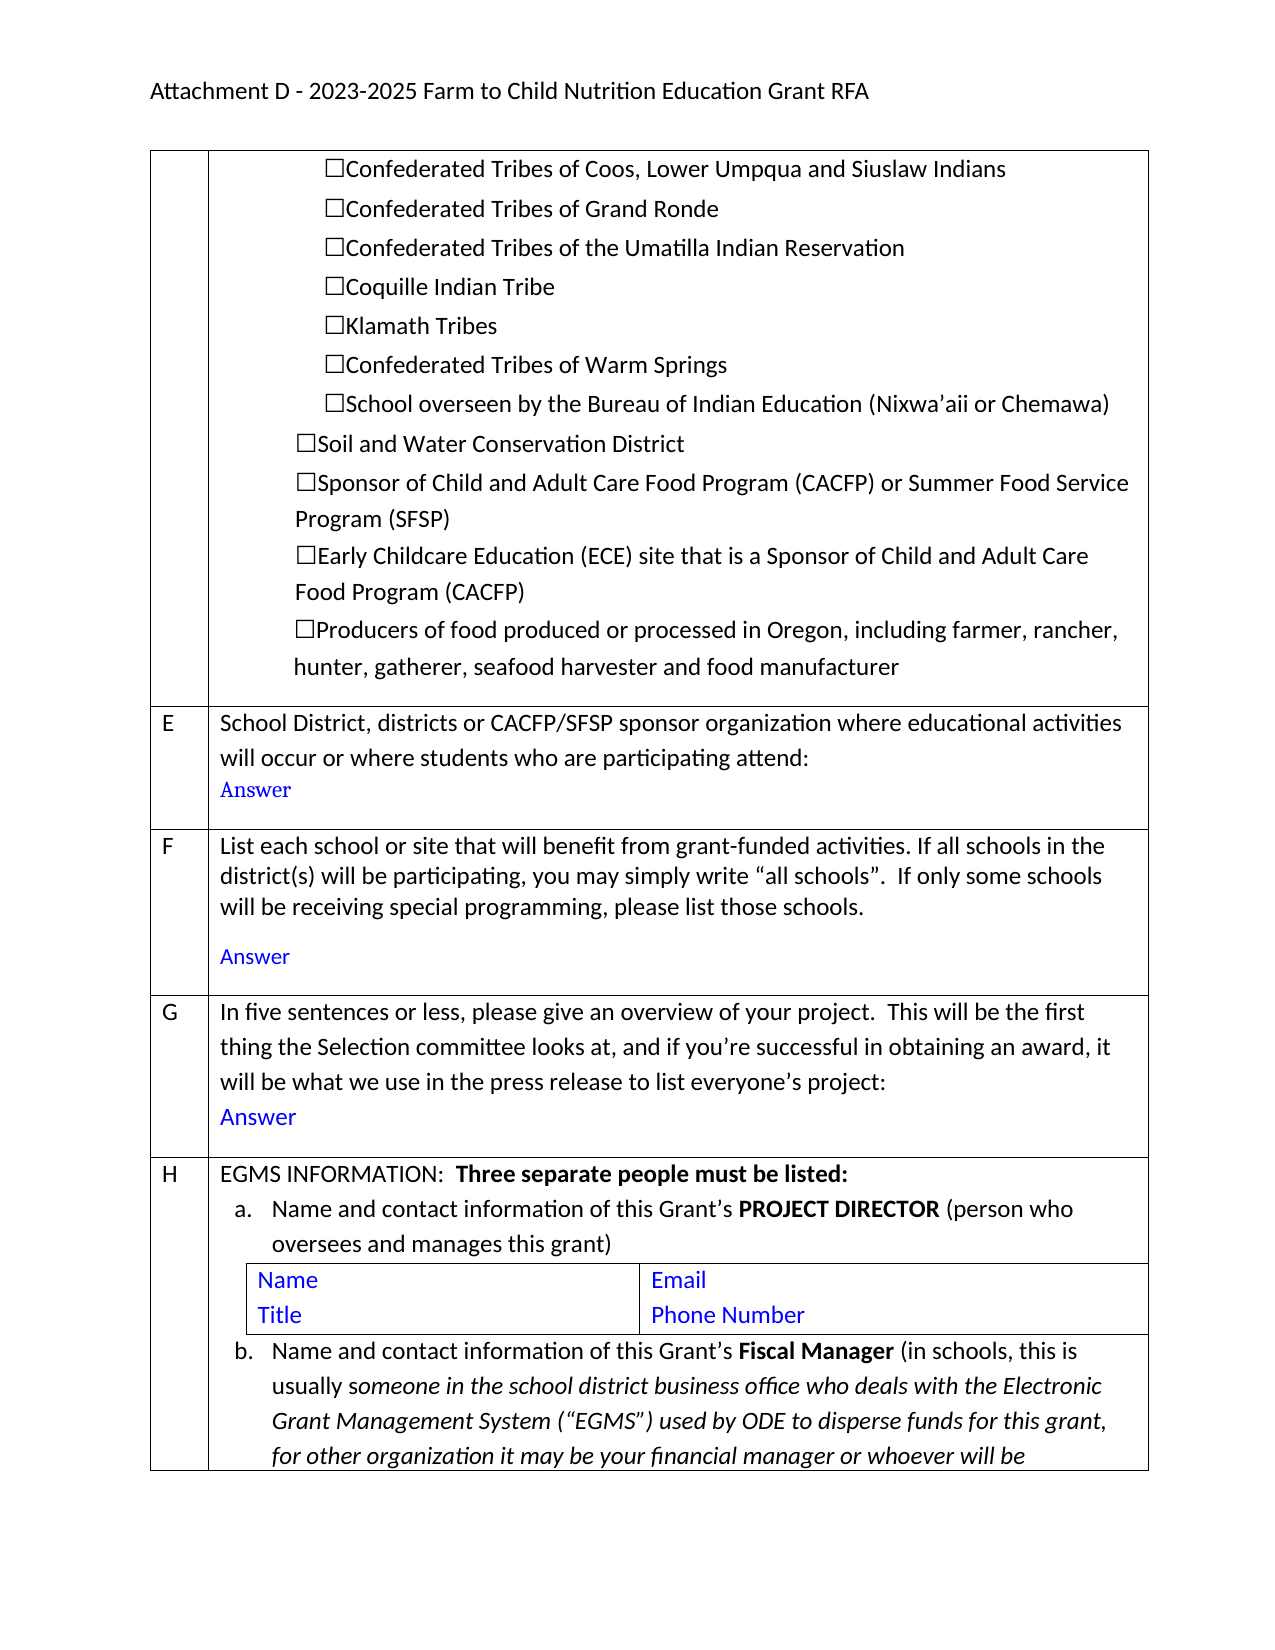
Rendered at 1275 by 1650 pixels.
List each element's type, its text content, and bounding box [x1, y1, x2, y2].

table_cell H [151, 1158, 208, 1470]
table_cell G [151, 996, 208, 1157]
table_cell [209, 1158, 1148, 1470]
table_cell School District, districts or CACFP/SFSP sponsor organization where educational activities will occur or where students who are participating attend: Answer [209, 707, 1148, 829]
table_cell F [151, 830, 208, 995]
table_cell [209, 151, 1148, 706]
table_cell List each school or site that will benefit from grant-funded activities. If all schools in the district(s) will be participating, you may simply write “all schools”. If only some schools will be receiving special programming, please list those schools. Answer [209, 830, 1148, 995]
table_cell In five sentences or less, please give an overview of your project. This will be the first thing the Selection committee looks at, and if you’re successful in obtaining an award, it will be what we use in the press release to list everyone’s project: Answer [209, 996, 1148, 1157]
table_cell E [151, 707, 208, 829]
table_cell D [151, 151, 208, 706]
